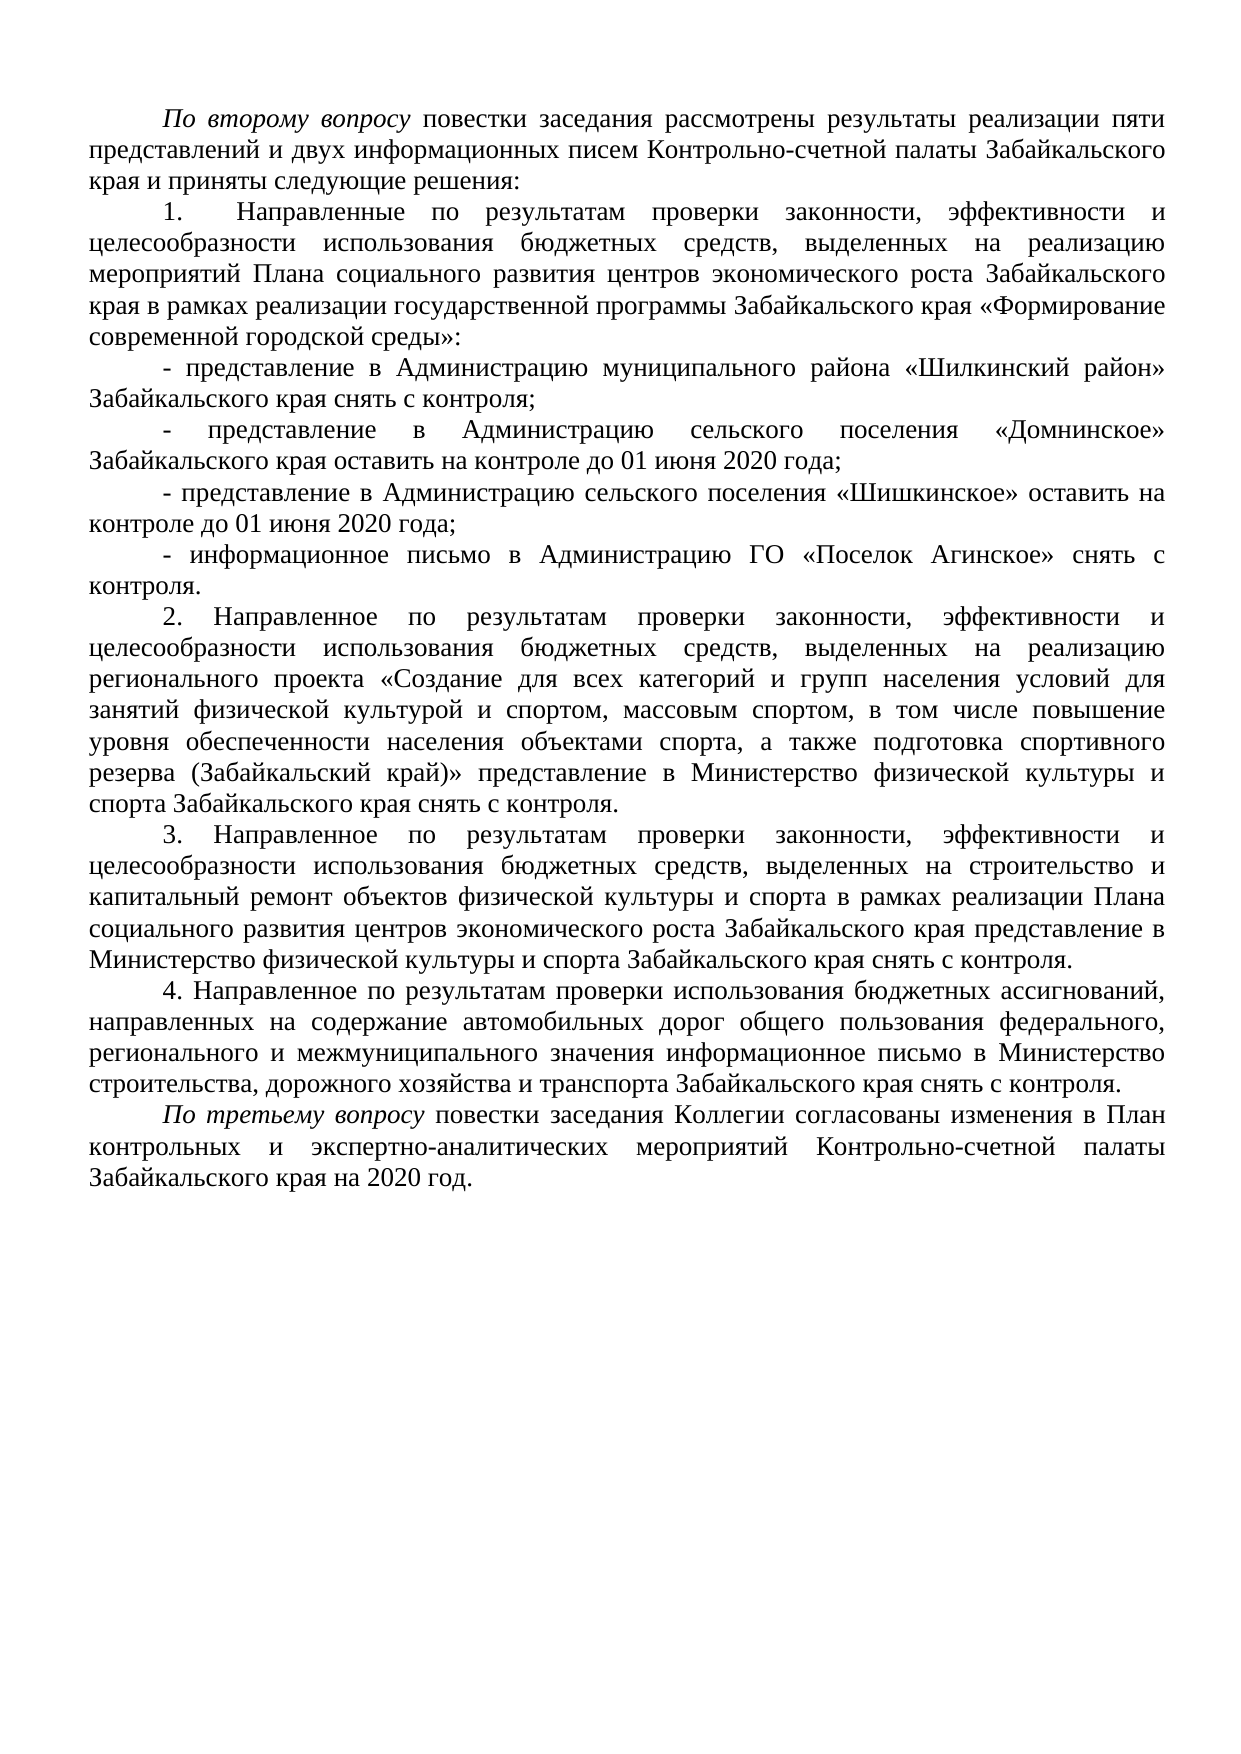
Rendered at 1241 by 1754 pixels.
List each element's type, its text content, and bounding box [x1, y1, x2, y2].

text - информационное письмо в Администрацию ГО «Поселок Агинское» снять с контроля. [89, 538, 1167, 600]
text - представление в Администрацию муниципального района «Шилкинский район» Забайкальского края снять с контроля; [89, 351, 1167, 413]
text - представление в Администрацию сельского поселения «Шишкинское» оставить на контроле до 01 июня 2020 года; [89, 476, 1167, 538]
text 2. Направленное по результатам проверки законности, эффективности и целесообразности использования бюджетных средств, выделенных на реализацию регионального проекта «Создание для всех категорий и групп населения условий для занятий физической культурой и спортом, массовым спортом, в том числе повышение уровня обеспеченности населения объектами спорта, а также подготовка спортивного резерва (Забайкальский край)» представление в Министерство физической культуры и спорта Забайкальского края снять с контроля. [89, 600, 1167, 818]
text - представление в Администрацию сельского поселения «Домнинское» Забайкальского края оставить на контроле до 01 июня 2020 года; [89, 413, 1167, 476]
list 4. Направленное по результатам проверки использования бюджетных ассигнований, направленных на содержание автомобильных дорог общего пользования федерального, регионального и межмуниципального значения информационное письмо в Министерство строительства, дорожного хозяйства и транспорта Забайкальского края снять с контроля. [89, 974, 1167, 1098]
list Направленные по результатам проверки законности, эффективности и целесообразности использования бюджетных средств, выделенных на реализацию мероприятий Плана социального развития центров экономического роста Забайкальского края в рамках реализации государственной программы Забайкальского края «Формирование современной городской среды»: [89, 195, 1167, 351]
list По второму вопросу повестки заседания рассмотрены результаты реализации пяти представлений и двух информационных писем Контрольно-счетной палаты Забайкальского края и приняты следующие решения: [89, 102, 1167, 195]
text По третьему вопросу повестки заседания Коллегии согласованы изменения в План контрольных и экспертно-аналитических мероприятий Контрольно-счетной палаты Забайкальского края на 2020 год. [89, 1098, 1167, 1192]
text 3. Направленное по результатам проверки законности, эффективности и целесообразности использования бюджетных средств, выделенных на строительство и капитальный ремонт объектов физической культуры и спорта в рамках реализации Плана социального развития центров экономического роста Забайкальского края представление в Министерство физической культуры и спорта Забайкальского края снять с контроля. [89, 818, 1167, 974]
